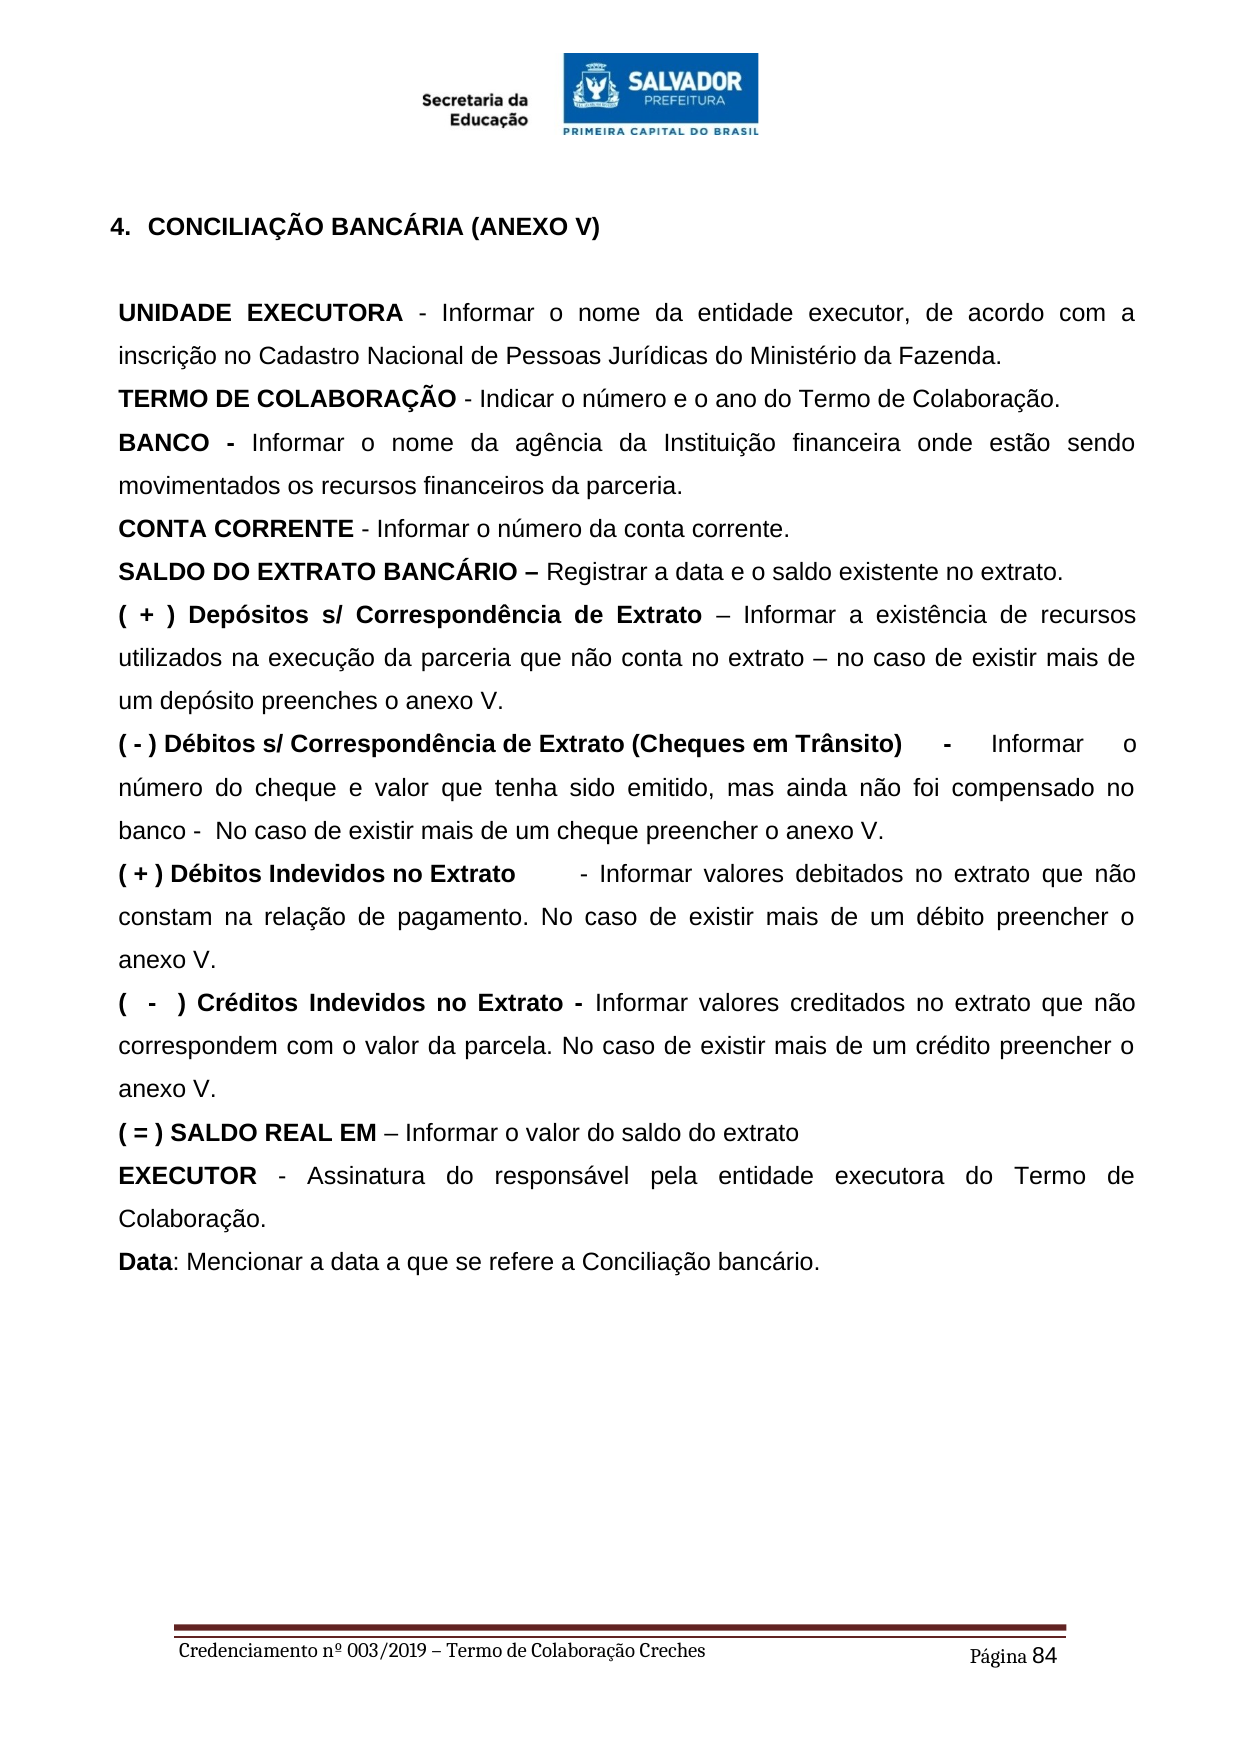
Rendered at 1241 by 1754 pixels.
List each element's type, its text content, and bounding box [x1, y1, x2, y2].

text ( = ) SALDO REAL EM – Informar o valor do saldo do extrato [118, 1118, 1137, 1146]
text ( + ) Depósitos s/ Correspondência de Extrato – Informar a existência de recursos utilizados na execução da parceria que não conta no extrato – no caso de existir mais de um depósito preenches o anexo V. [118, 600, 1137, 715]
text UNIDADE EXECUTORA - Informar o nome da entidade executor, de acordo com a inscrição no Cadastro Nacional de Pessoas Jurídicas do Ministério da Fazenda. [118, 298, 1137, 370]
text CONTA CORRENTE - Informar o número da conta corrente. [118, 514, 1137, 543]
text TERMO DE COLABORAÇÃO - Indicar o número e o ano do Termo de Colaboração. [118, 384, 1137, 413]
text ( - ) Créditos Indevidos no Extrato - Informar valores creditados no extrato que não correspondem com o valor da parcela. No caso de existir mais de um crédito preencher o anexo V. [118, 988, 1137, 1103]
text SALDO DO EXTRATO BANCÁRIO – Registrar a data e o saldo existente no extrato. [118, 557, 1137, 586]
text BANCO - Informar o nome da agência da Instituição financeira onde estão sendo movimentados os recursos financeiros da parceria. [118, 428, 1137, 499]
subtitle CONCILIAÇÃO BANCÁRIA (ANEXO V) [110, 212, 1137, 241]
text EXECUTOR - Assinatura do responsável pela entidade executora do Termo de Colaboração. [118, 1161, 1137, 1233]
picture [422, 53, 759, 135]
text ( + ) Débitos Indevidos no Extrato - Informar valores debitados no extrato que não constam na relação de pagamento. No caso de existir mais de um débito preencher o anexo V. [118, 859, 1137, 974]
text ( - ) Débitos s/ Correspondência de Extrato (Cheques em Trânsito) - Informar o número do cheque e valor que tenha sido emitido, mas ainda não foi compensado no banco - No caso de existir mais de um cheque preencher o anexo V. [118, 729, 1137, 844]
text Data: Mencionar a data a que se refere a Conciliação bancário. [118, 1247, 1137, 1276]
